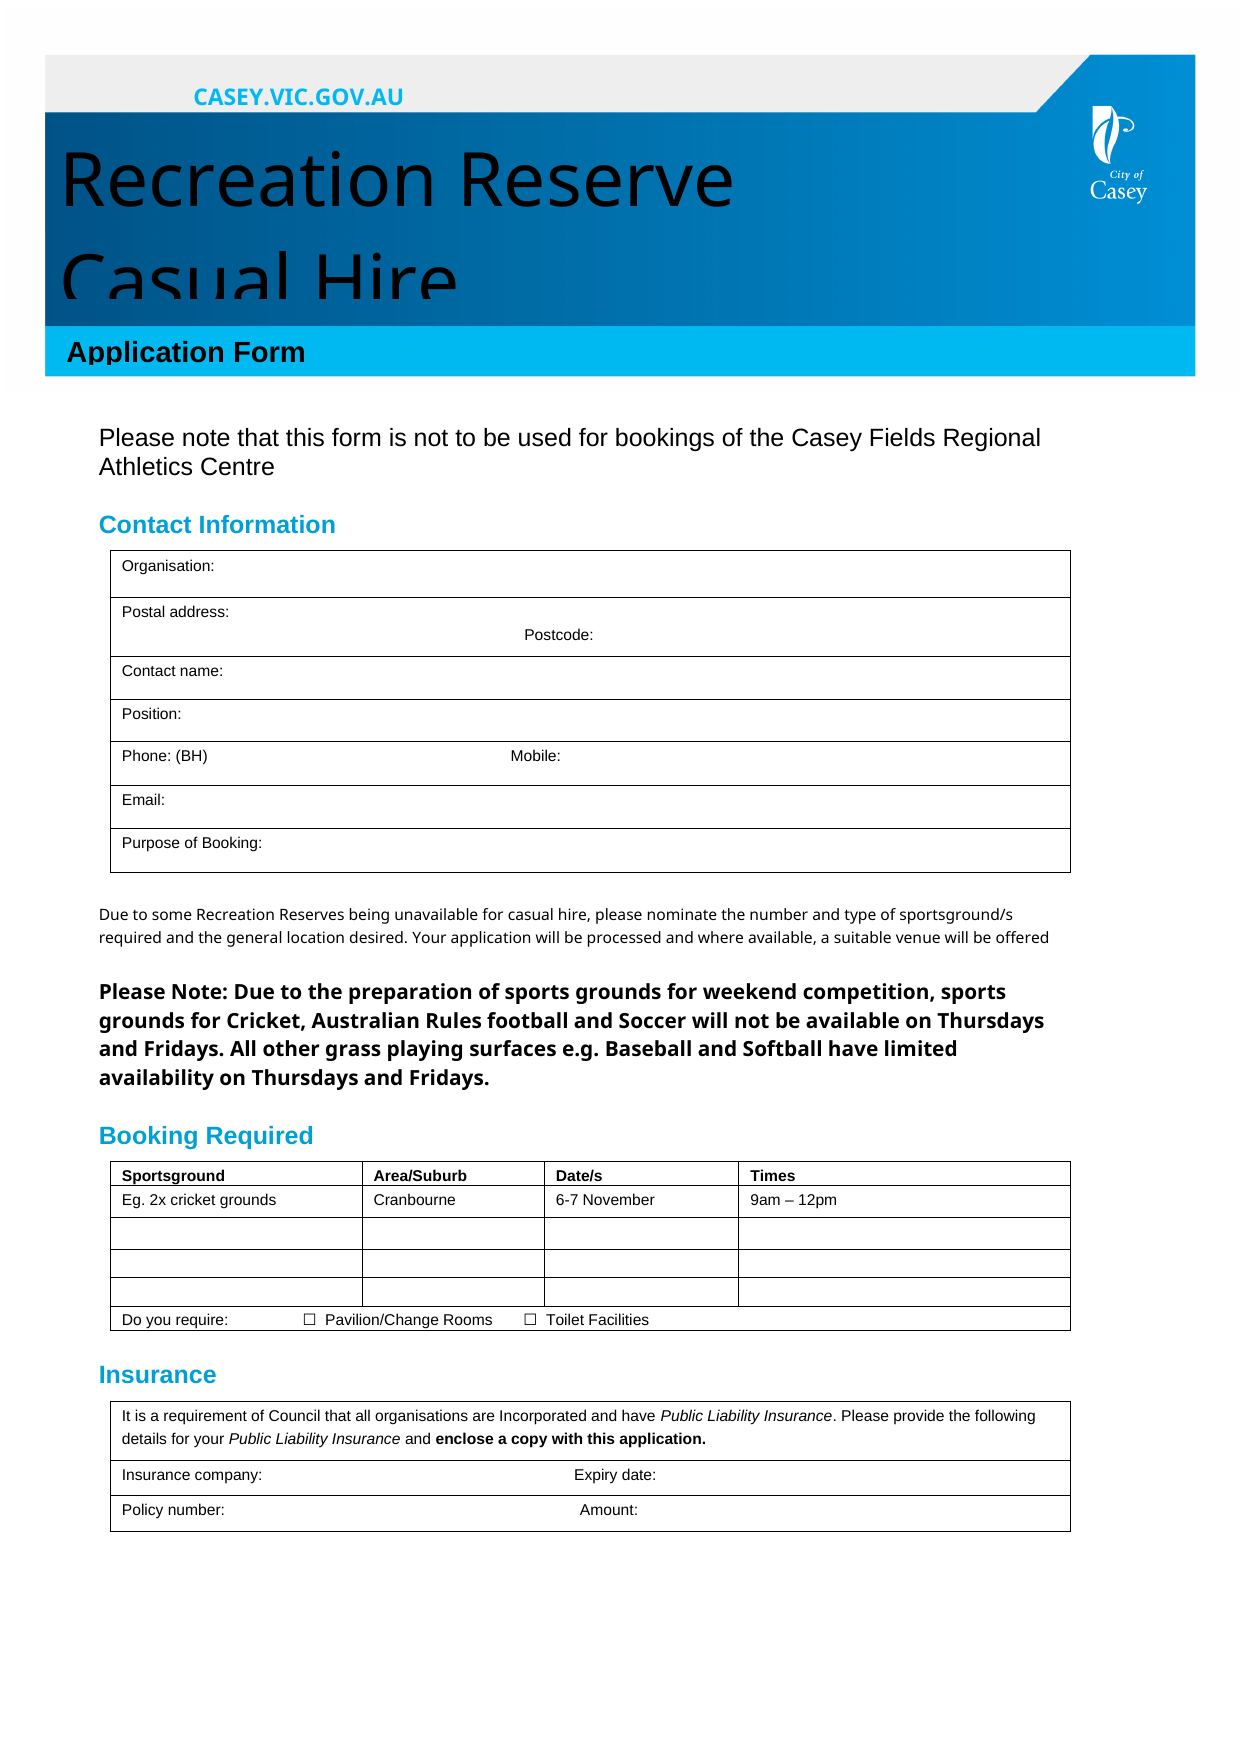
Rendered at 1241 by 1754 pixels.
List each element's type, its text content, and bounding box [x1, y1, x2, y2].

table_cell [111, 1250, 362, 1277]
picture [3, 6, 1240, 392]
table_cell Email: [111, 786, 1070, 828]
table_cell [363, 1278, 544, 1306]
table_header Times [739, 1162, 1070, 1185]
table_cell Insurance company: Expiry date: [111, 1461, 1070, 1495]
table_cell [739, 1218, 1070, 1249]
table_cell Position: [111, 700, 1070, 741]
subtitle Contact Information [98, 510, 1053, 538]
table_cell [363, 1218, 544, 1249]
table_cell Policy number: Amount: [111, 1496, 1070, 1531]
table_cell [739, 1278, 1070, 1306]
table_cell [111, 1218, 362, 1249]
table_header Date/s [545, 1162, 738, 1185]
table_cell [739, 1250, 1070, 1277]
table_header Organisation: [111, 551, 1070, 597]
table_cell 6-7 November [545, 1186, 738, 1217]
table_header Sportsground [111, 1162, 362, 1185]
table_cell [545, 1250, 738, 1277]
table_cell Eg. 2x cricket grounds [111, 1186, 362, 1217]
subtitle Booking Required [98, 1121, 1053, 1149]
table_cell Do you require: Pavilion/Change Rooms Toilet Facilities [111, 1307, 1070, 1330]
subtitle Due to some Recreation Reserves being unavailable for casual hire, please nominate the number and type of sportsground/s required and the general location desired. Your application will be processed and where available, a suitable venue will be offered [98, 902, 1053, 948]
table_header It is a requirement of Council that all organisations are Incorporated and have Public Liability Insurance. Please provide the following details for your Public Liability Insurance and enclose a copy with this application. [111, 1402, 1070, 1459]
table_cell [545, 1218, 738, 1249]
table_cell [363, 1250, 544, 1277]
table_cell Postal address: Postcode: [111, 598, 1070, 656]
table_cell Phone: (BH) Mobile: [111, 742, 1070, 785]
table_cell 9am – 12pm [739, 1186, 1070, 1217]
subtitle Please note that this form is not to be used for bookings of the Casey Fields Regional Athletics Centre [98, 423, 1053, 480]
subtitle Insurance [98, 1360, 1053, 1389]
table_header Area/Suburb [363, 1162, 544, 1185]
table_cell [545, 1278, 738, 1306]
table_cell [111, 1278, 362, 1306]
table_cell Purpose of Booking: [111, 829, 1070, 872]
table_cell Cranbourne [363, 1186, 544, 1217]
table_cell Contact name: [111, 657, 1070, 699]
subtitle Please Note: Due to the preparation of sports grounds for weekend competition, sports grounds for Cricket, Australian Rules football and Soccer will not be available on Thursdays and Fridays. All other grass playing surfaces e.g. Baseball and Softball have limited availability on Thursdays and Fridays. [98, 977, 1053, 1091]
